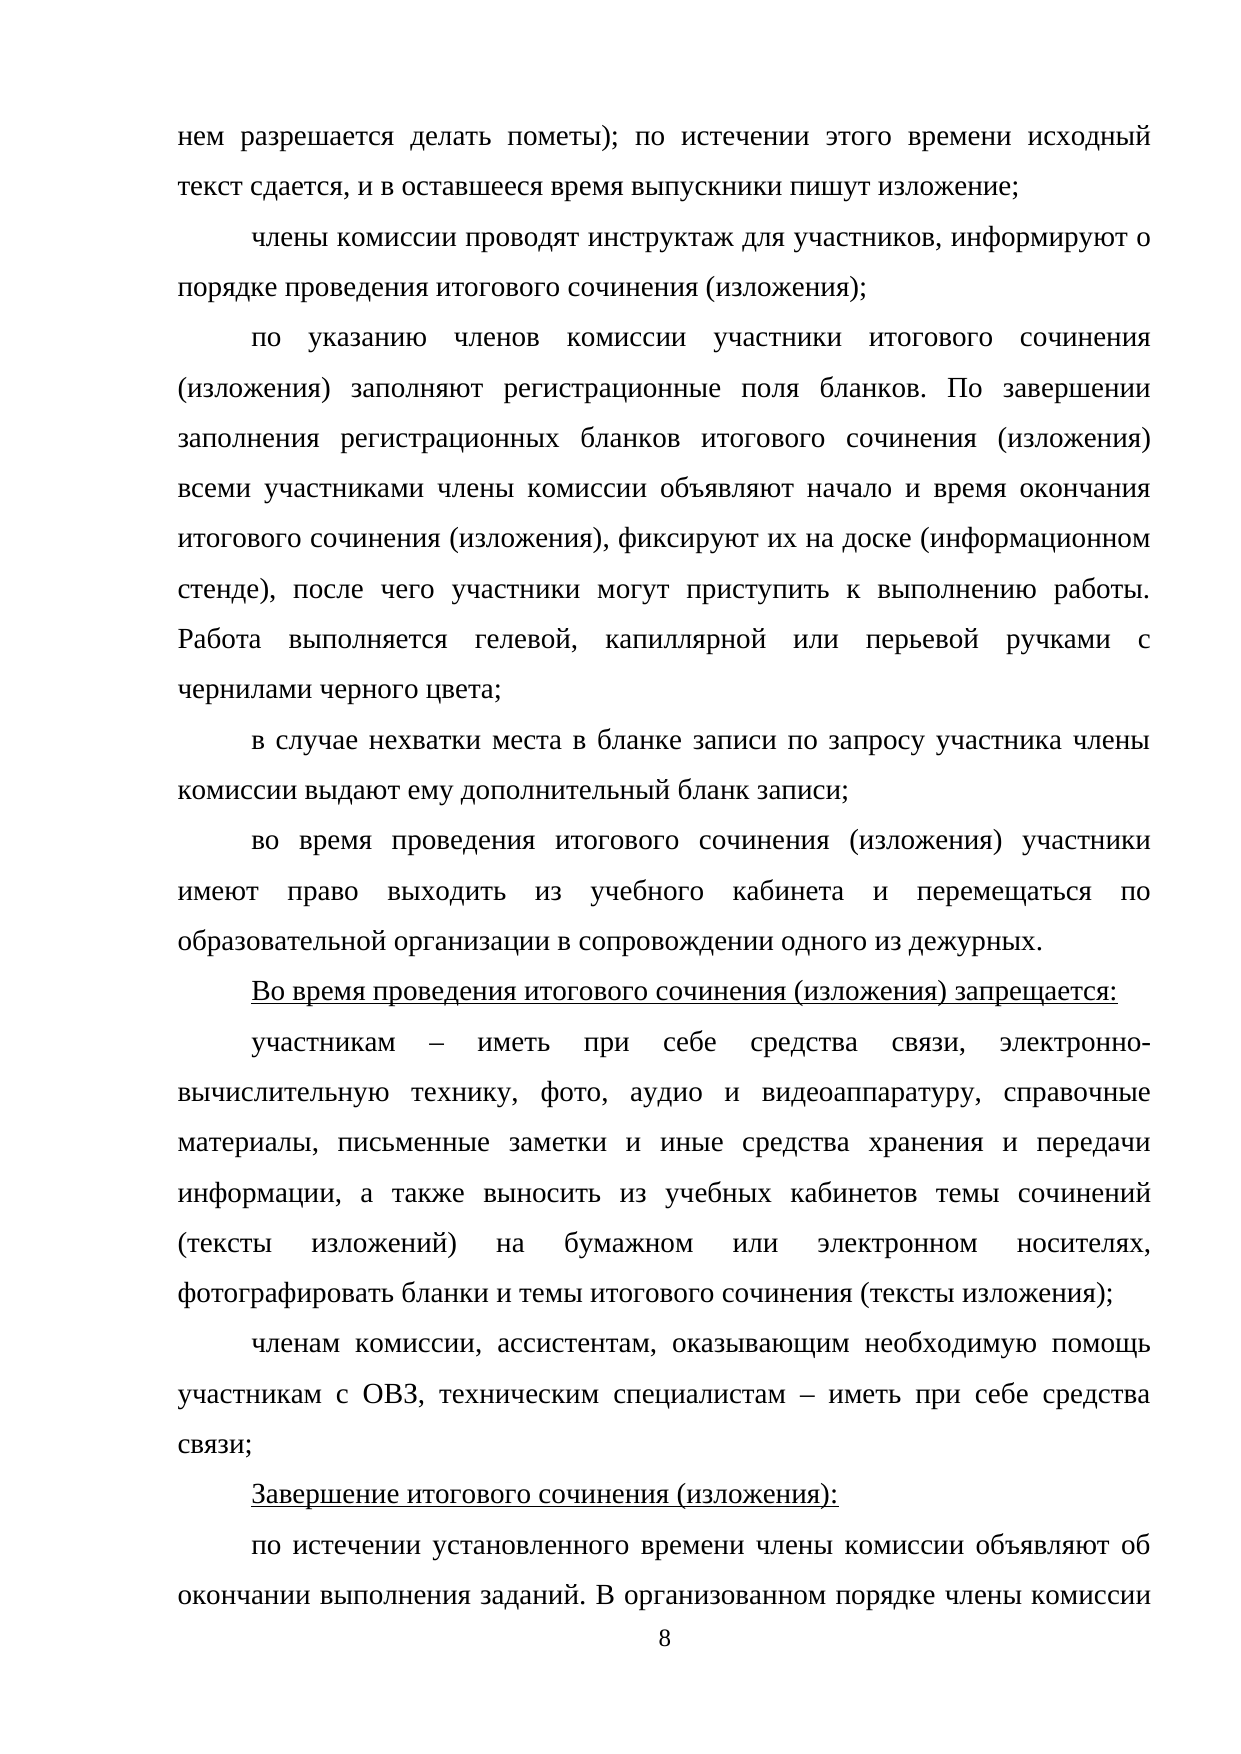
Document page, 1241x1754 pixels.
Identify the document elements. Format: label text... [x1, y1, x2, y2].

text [177, 118, 1152, 202]
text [177, 1527, 1152, 1611]
text в случае нехватки места в бланке записи по запросу участника члены комиссии выдают ему дополнительный бланк записи; [177, 722, 1152, 806]
text во время проведения итогового сочинения (изложения) участники имеют право выходить из учебного кабинета и перемещаться по образовательной организации в сопровождении одного из дежурных. [177, 822, 1152, 957]
text члены комиссии проводят инструктаж для участников, информируют о порядке проведения итогового сочинения (изложения); [177, 219, 1152, 303]
text участникам – иметь при себе средства связи, электронно-вычислительную технику, фото, аудио и видеоаппаратуру, справочные материалы, письменные заметки и иные средства хранения и передачи информации, а также выносить из учебных кабинетов темы сочинений (тексты изложений) на бумажном или электронном носителях, фотографировать бланки и темы итогового сочинения (тексты изложения); [177, 1024, 1152, 1309]
text Завершение итогового сочинения (изложения): [177, 1477, 1152, 1510]
text по указанию членов комиссии участники итогового сочинения (изложения) заполняют регистрационные поля бланков. По завершении заполнения регистрационных бланков итогового сочинения (изложения) всеми участниками члены комиссии объявляют начало и время окончания итогового сочинения (изложения), фиксируют их на доске (информационном стенде), после чего участники могут приступить к выполнению работы. Работа выполняется гелевой, капиллярной или перьевой ручками с чернилами черного цвета; [177, 319, 1152, 705]
text членам комиссии, ассистентам, оказывающим необходимую помощь участникам с ОВЗ, техническим специалистам – иметь при себе средства связи; [177, 1326, 1152, 1460]
text Во время проведения итогового сочинения (изложения) запрещается: [177, 973, 1152, 1007]
